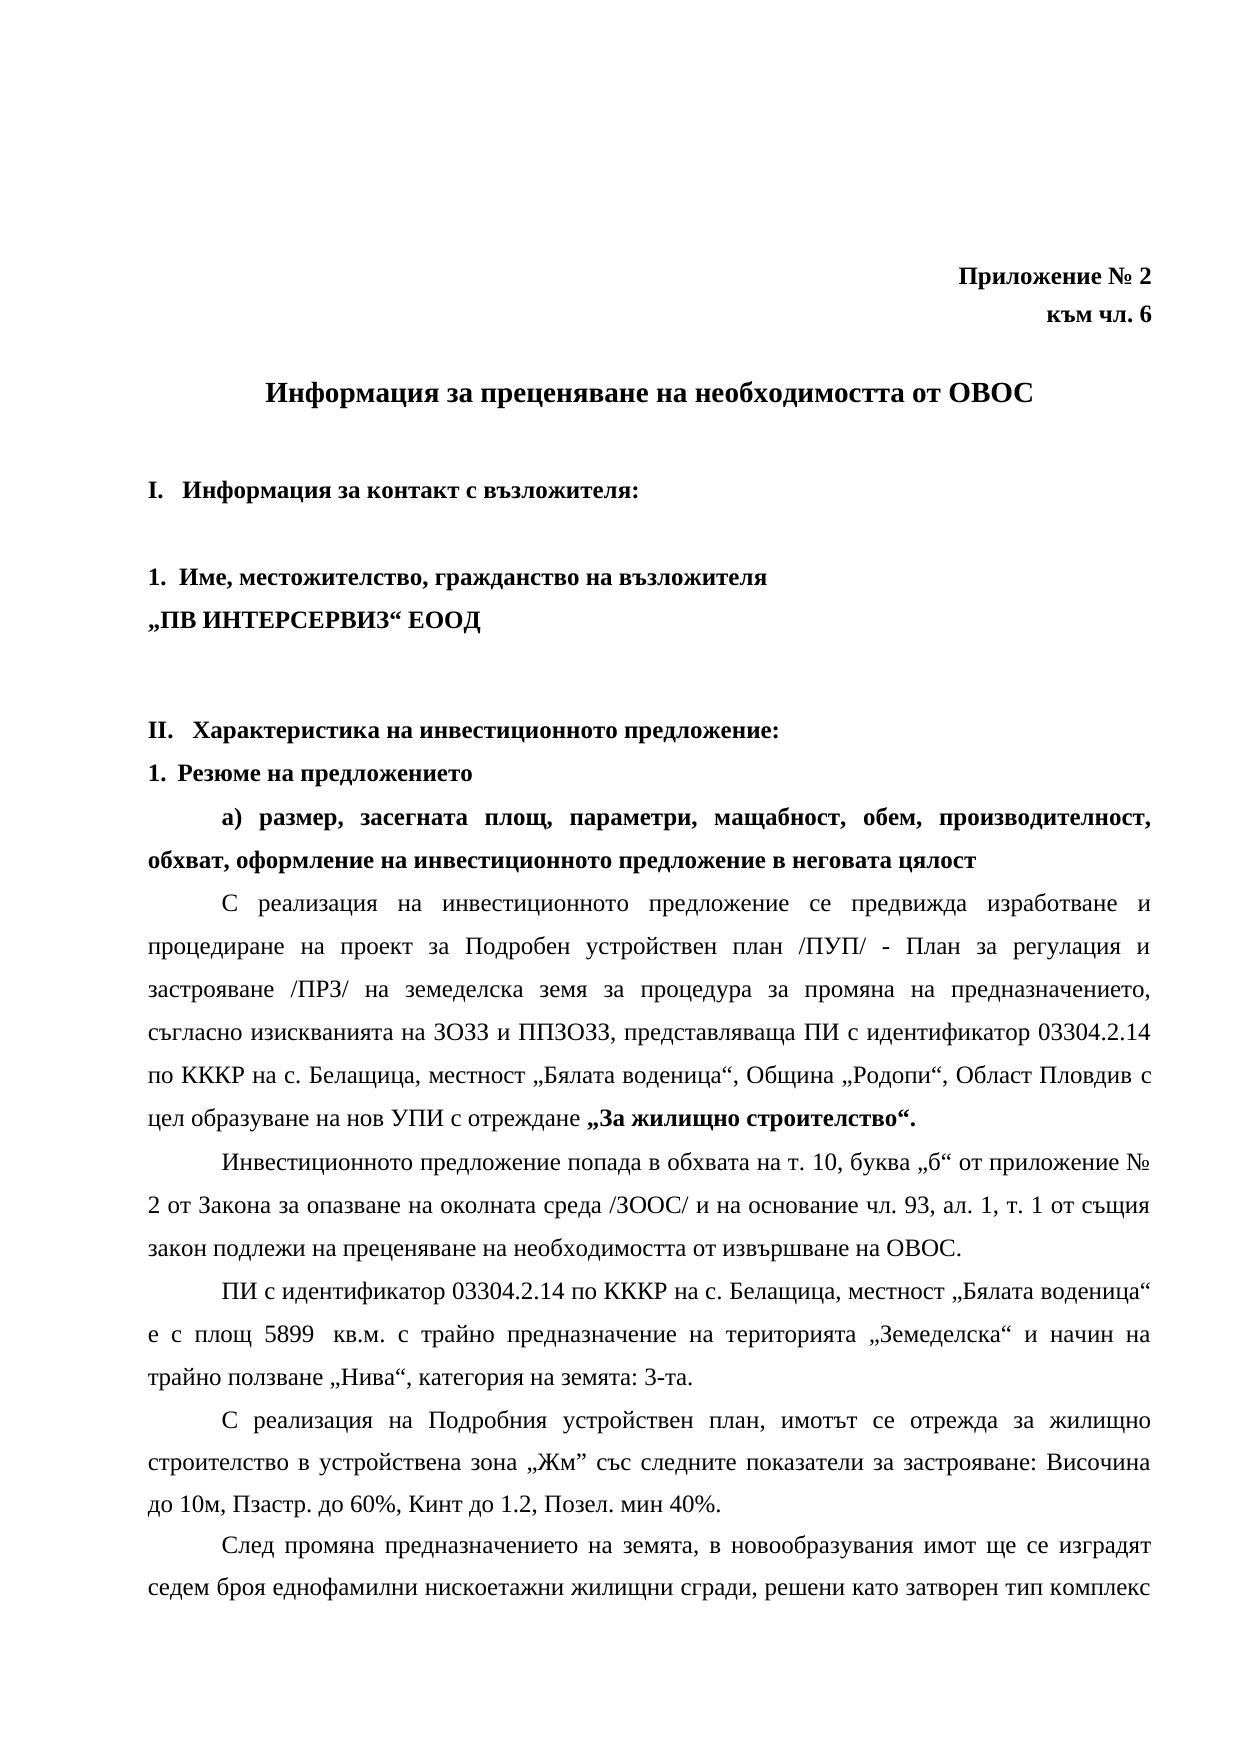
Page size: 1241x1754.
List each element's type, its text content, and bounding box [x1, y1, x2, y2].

text II. Характеристика на инвестиционното предложение: [148, 715, 1152, 744]
list а) размер, засегната площ, параметри, мащабност, обем, производителност, обхват, оформление на инвестиционното предложение в неговата цялост [148, 802, 1152, 873]
list ПИ с идентификатор 03304.2.14 по КККР на с. Белащица, местност „Бялата воденица“ е с площ 5899 кв.м. с трайно предназначение на територията „Земеделска“ и начин на трайно ползване „Нива“, категория на земята: 3-та. [148, 1276, 1152, 1391]
text Приложение № 2 [148, 261, 1152, 290]
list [148, 1530, 1152, 1601]
text I. Информация за контакт с възложителя: [148, 475, 1152, 504]
list Инвестиционното предложение попада в обхвата на т. 10, буква „б“ от приложение № 2 от Закона за опазване на околната среда /ЗООС/ и на основание чл. 93, ал. 1, т. 1 от същия закон подлежи на преценяване на необходимостта от извършване на ОВОС. [148, 1147, 1152, 1262]
text 1. Име, местожителство, гражданство на възложителя [148, 562, 1152, 590]
list Резюме на предложението [148, 758, 1152, 787]
text към чл. 6 [148, 299, 1152, 328]
list С реализация на Подробния устройствен план, имотът се отрежда за жилищно строителство в устройствена зона „Жм” със следните показатели за застрояване: Височина до 10м, Пзастр. до 60%, Кинт до 1.2, Позел. мин 40%. [148, 1405, 1152, 1517]
list С реализация на инвестиционното предложение се предвижда изработване и процедиране на проект за Подробен устройствен план /ПУП/ - План за регулация и застрояване /ПРЗ/ на земеделска земя за процедура за промяна на предназначението, съгласно изискванията на ЗОЗЗ и ППЗОЗЗ, представляваща ПИ с идентификатор 03304.2.14 по КККР на с. Белащица, местност „Бялата воденица“, Община „Родопи“, Област Пловдив с цел образуване на нов УПИ с отреждане „За жилищно строителство“. [148, 888, 1152, 1132]
text Информация за преценяване на необходимостта от ОВОС [148, 375, 1152, 408]
text „ПВ ИНТЕРСЕРВИЗ“ ЕООД [148, 605, 1152, 633]
